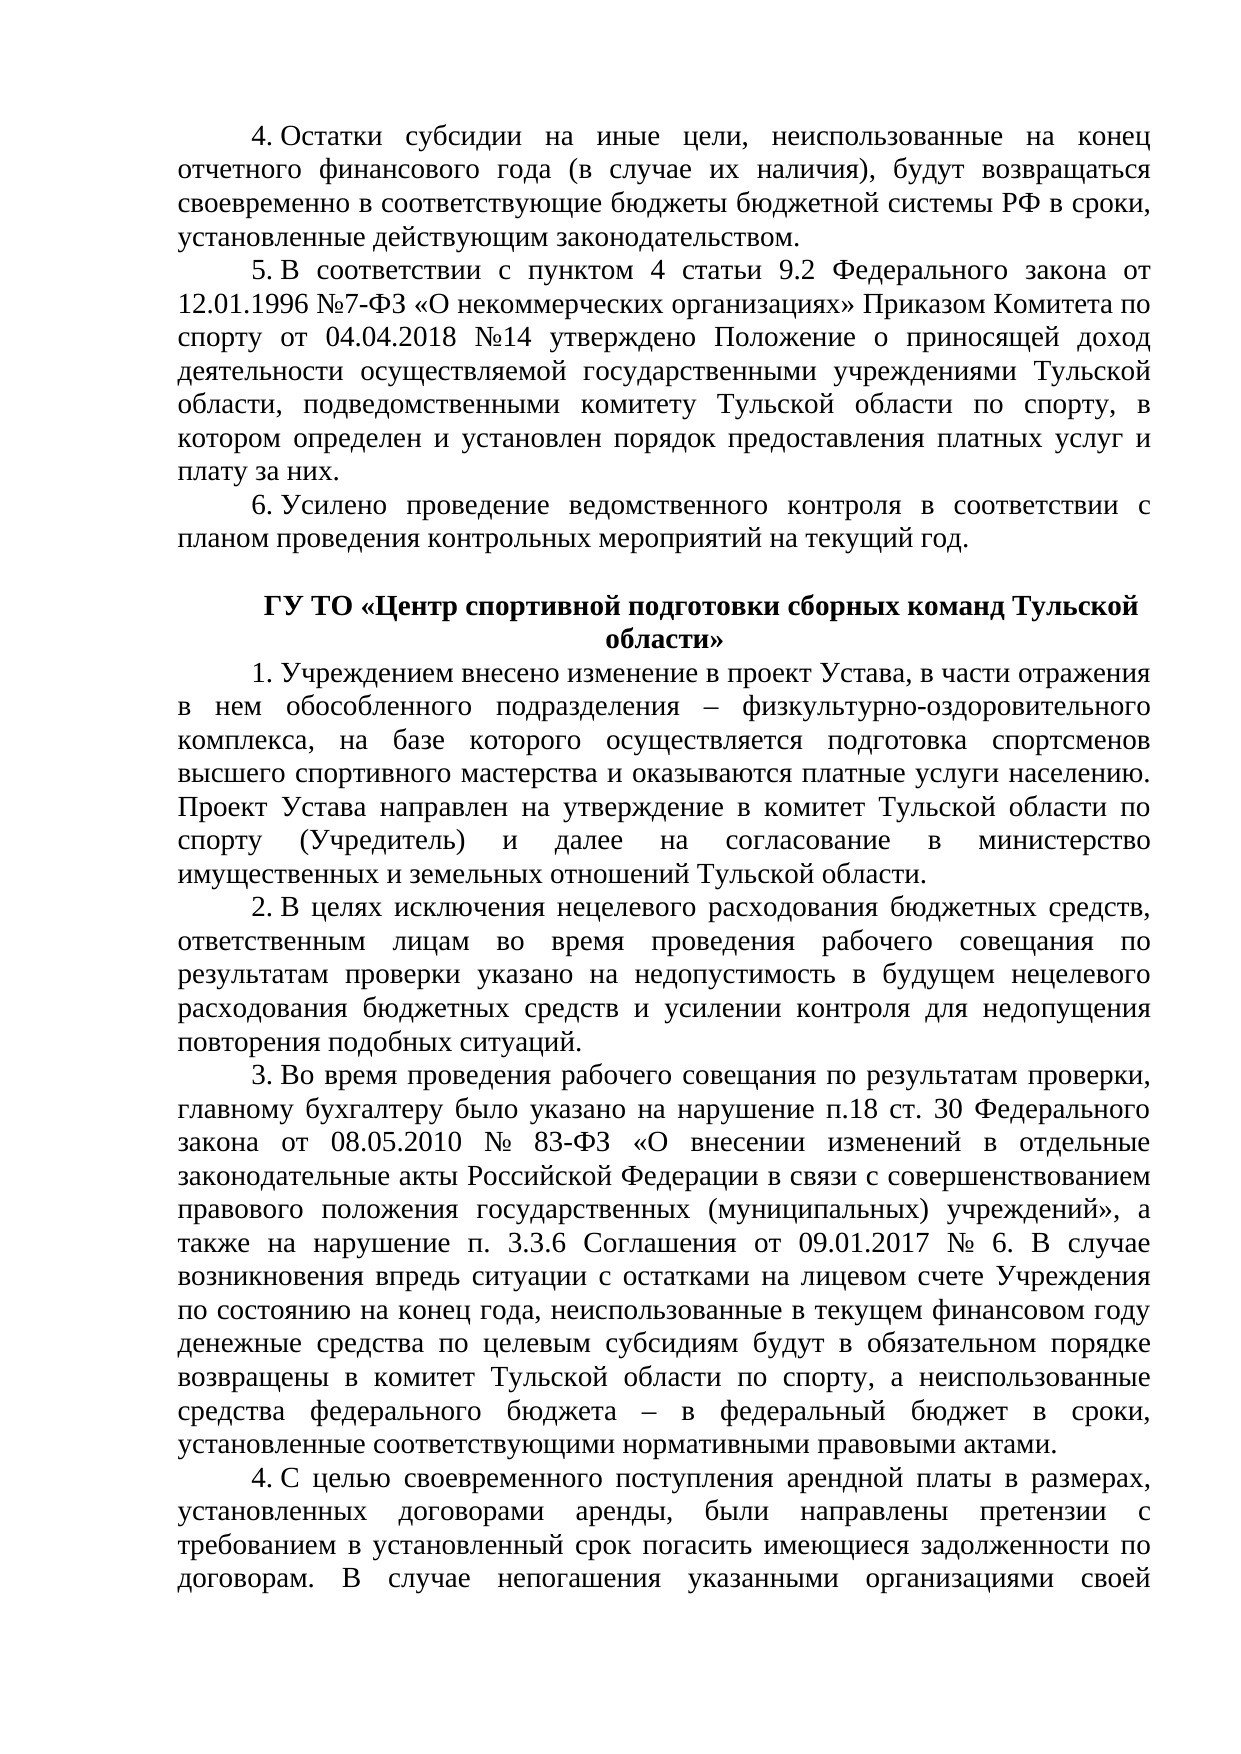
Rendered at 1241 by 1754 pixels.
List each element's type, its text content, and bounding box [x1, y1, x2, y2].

list 1. Учреждением внесено изменение в проект Устава, в части отражения в нем обособленного подразделения – физкультурно-оздоровительного комплекса, на базе которого осуществляется подготовка спортсменов высшего спортивного мастерства и оказываются платные услуги населению. Проект Устава направлен на утверждение в комитет Тульской области по спорту (Учредитель) и далее на согласование в министерство имущественных и земельных отношений Тульской области. [177, 655, 1152, 889]
list 2. В целях исключения нецелевого расходования бюджетных средств, ответственным лицам во время проведения рабочего совещания по результатам проверки указано на недопустимость в будущем нецелевого расходования бюджетных средств и усилении контроля для недопущения повторения подобных ситуаций. [177, 889, 1152, 1057]
text 5. В соответствии с пунктом 4 статьи 9.2 Федерального закона от 12.01.1996 №7-ФЗ «О некоммерческих организациях» Приказом Комитета по спорту от 04.04.2018 №14 утверждено Положение о приносящей доход деятельности осуществляемой государственными учреждениями Тульской области, подведомственными комитету Тульской области по спорту, в котором определен и установлен порядок предоставления платных услуг и плату за них. [177, 252, 1152, 487]
list 3. Во время проведения рабочего совещания по результатам проверки, главному бухгалтеру было указано на нарушение п.18 ст. 30 Федерального закона от 08.05.2010 № 83-ФЗ «О внесении изменений в отдельные законодательные акты Российской Федерации в связи с совершенствованием правового положения государственных (муниципальных) учреждений», а также на нарушение п. 3.3.6 Соглашения от 09.01.2017 № 6. В случае возникновения впредь ситуации с остатками на лицевом счете Учреждения по состоянию на конец года, неиспользованные в текущем финансовом году денежные средства по целевым субсидиям будут в обязательном порядке возвращены в комитет Тульской области по спорту, а неиспользованные средства федерального бюджета – в федеральный бюджет в сроки, установленные соответствующими нормативными правовыми актами. [177, 1057, 1152, 1460]
list ГУ ТО «Центр спортивной подготовки сборных команд Тульской области» [177, 588, 1152, 655]
text 6. Усилено проведение ведомственного контроля в соответствии с планом проведения контрольных мероприятий на текущий год. [177, 487, 1152, 554]
text 4. Остатки субсидии на иные цели, неиспользованные на конец отчетного финансового года (в случае их наличия), будут возвращаться своевременно в соответствующие бюджеты бюджетной системы РФ в сроки, установленные действующим законодательством. [177, 118, 1152, 252]
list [177, 1460, 1152, 1594]
